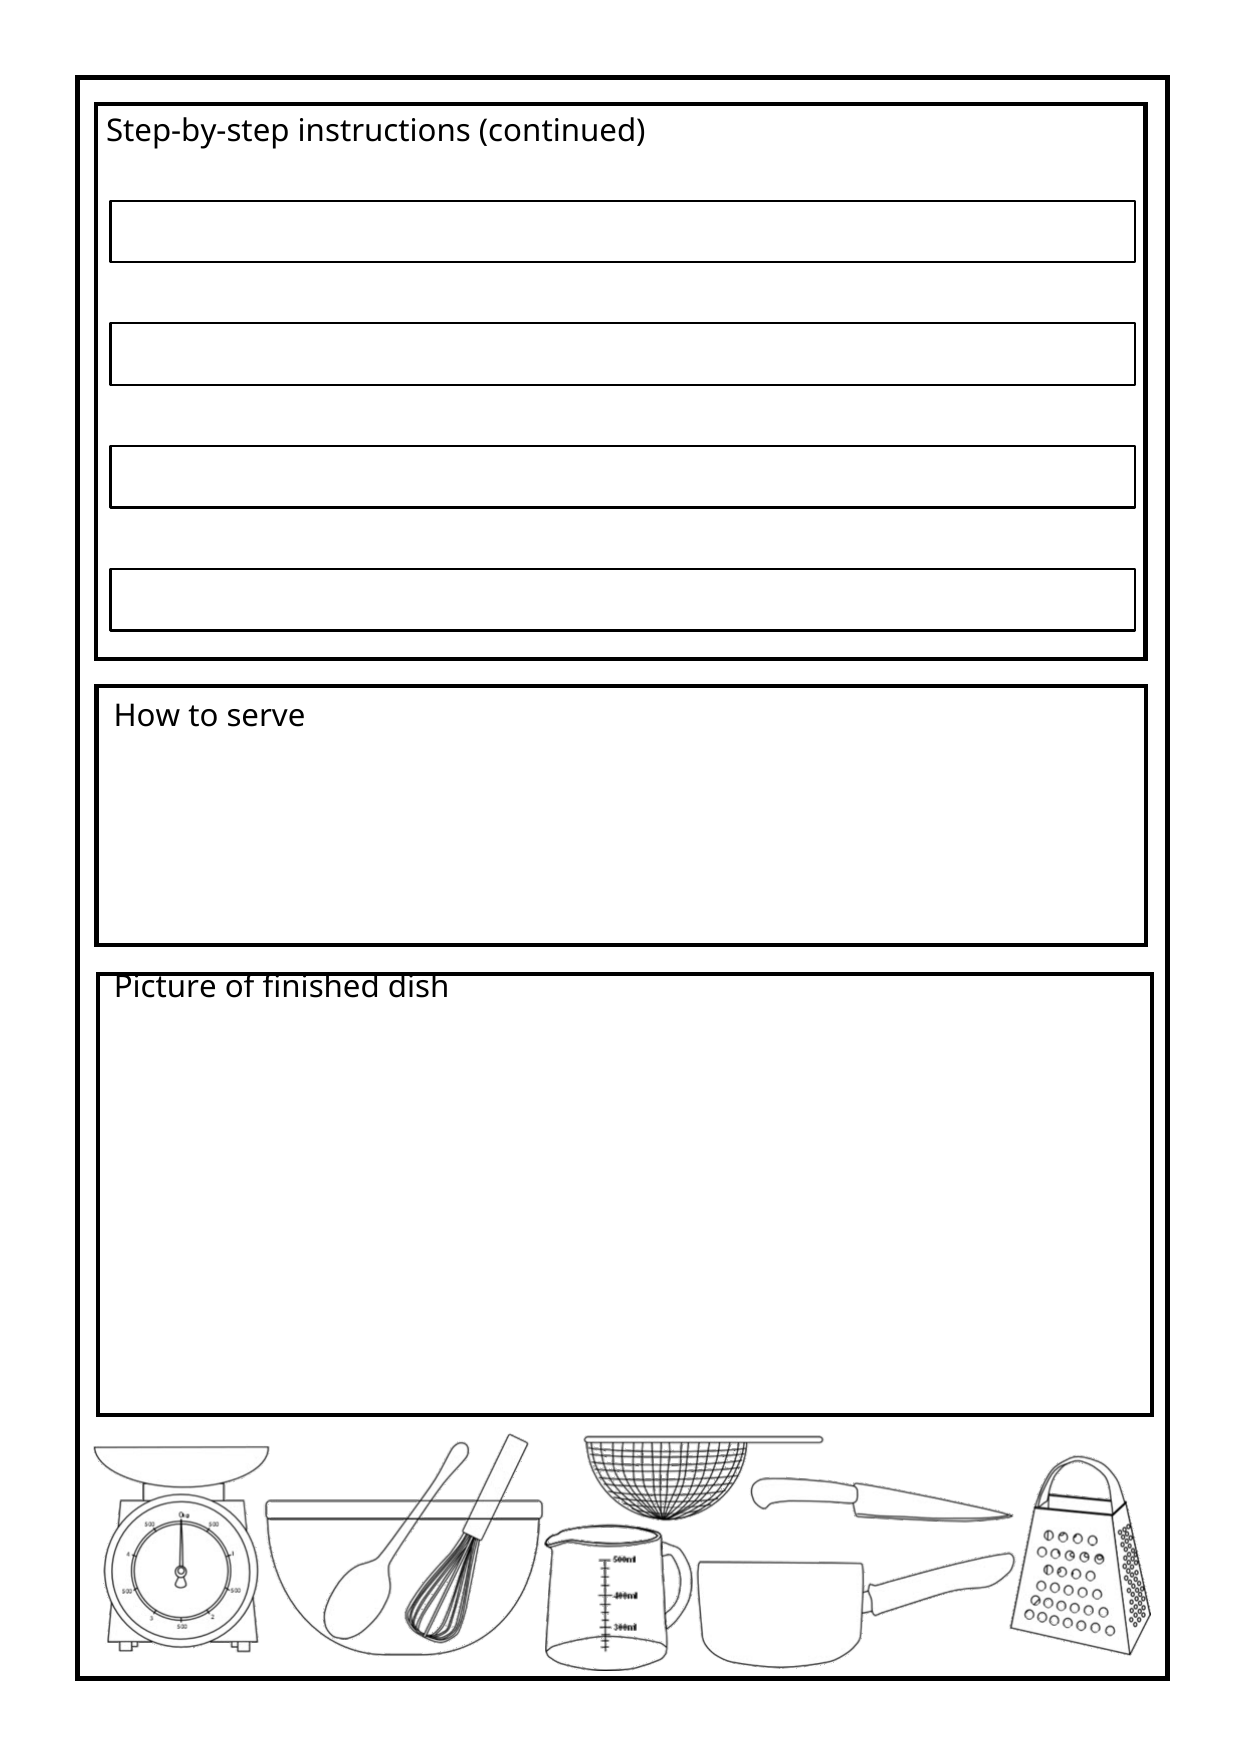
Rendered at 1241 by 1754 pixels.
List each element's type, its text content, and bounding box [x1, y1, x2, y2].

text Picture of finished dish [113, 695, 1157, 1007]
picture [93, 1359, 1151, 1671]
